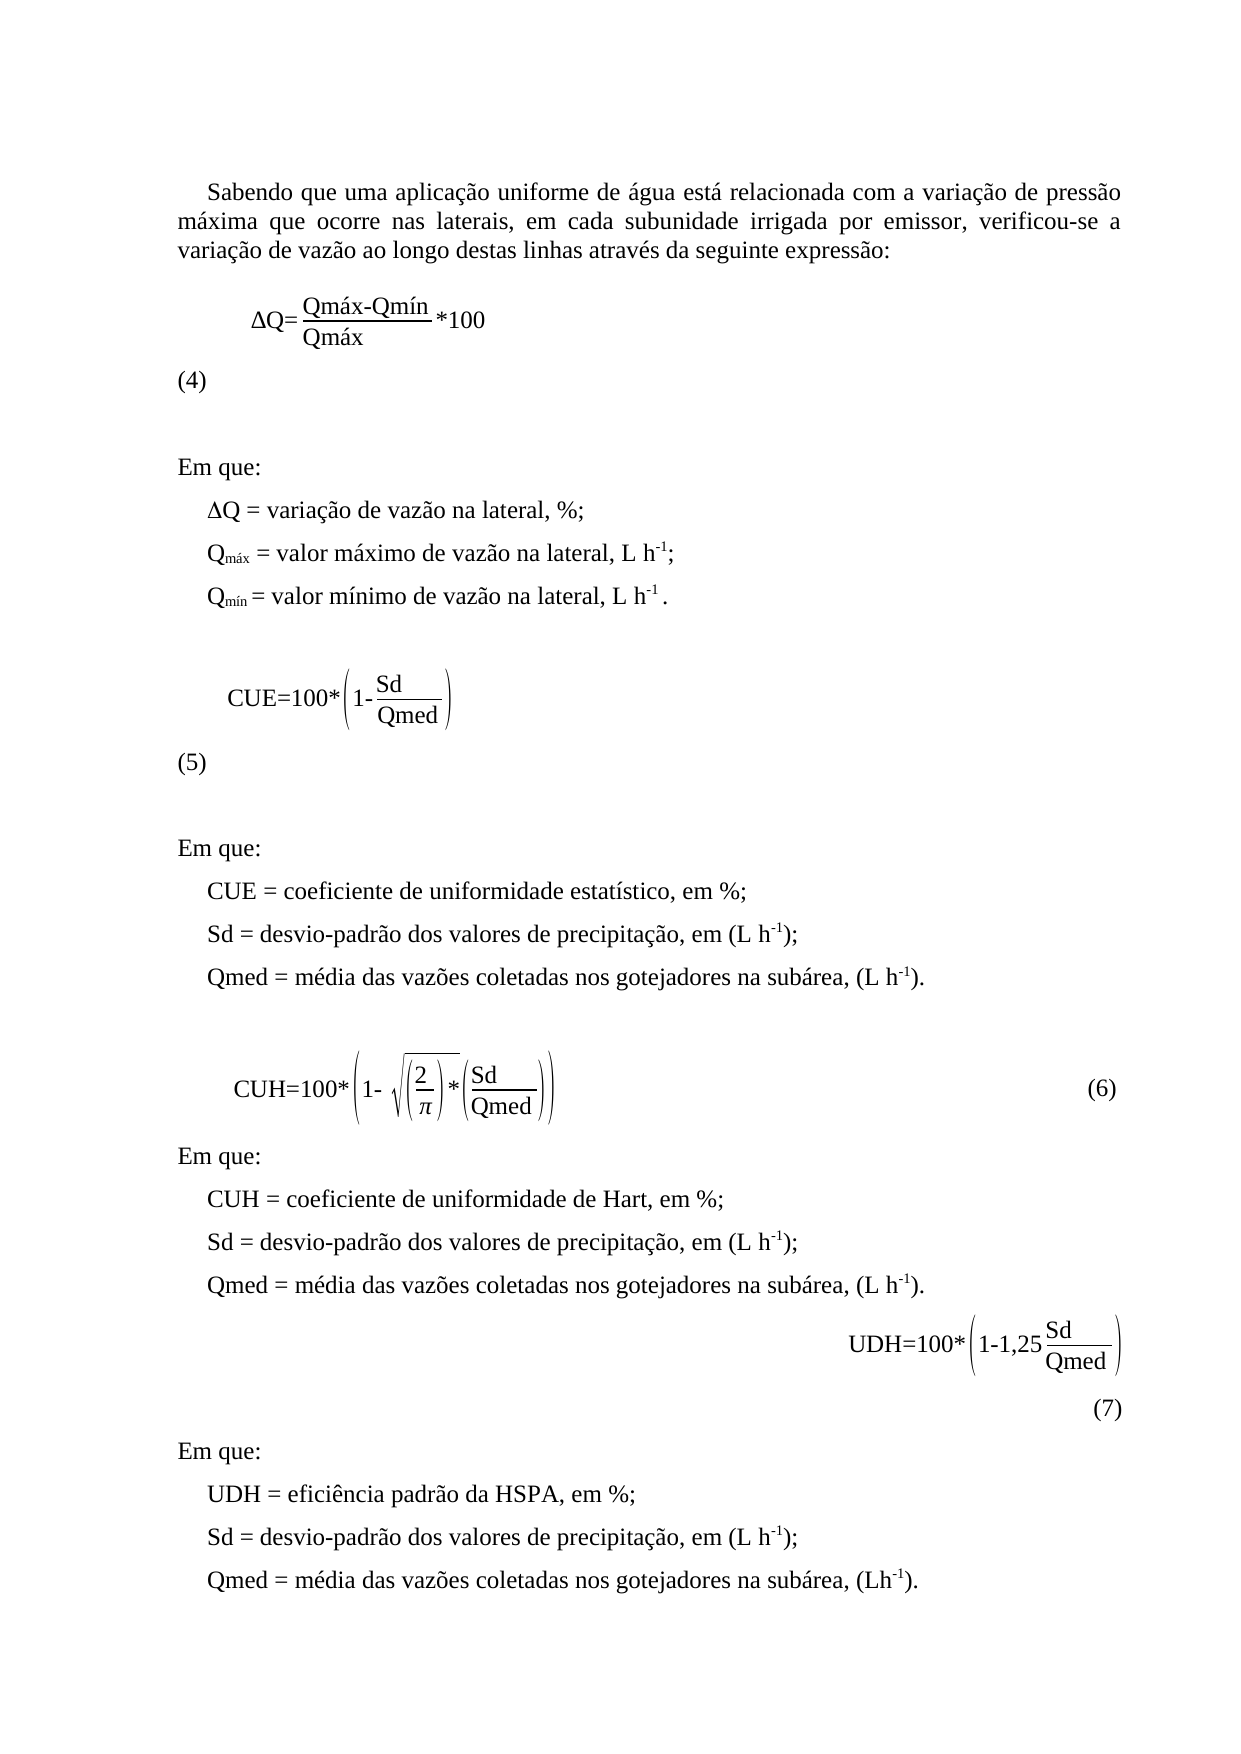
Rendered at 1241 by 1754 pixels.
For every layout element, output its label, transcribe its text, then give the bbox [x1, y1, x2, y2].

text Em que: [177, 1141, 1122, 1169]
text CUH = coeficiente de uniformidade de Hart, em %; [177, 1184, 1122, 1213]
text Sd = desvio-padrão dos valores de precipitação, em (L h-1); [177, 1522, 1122, 1551]
text Qmed = média das vazões coletadas nos gotejadores na subárea, (Lh-1). [177, 1565, 1122, 1594]
text (4) [177, 292, 1122, 394]
text (7) [177, 1313, 1122, 1421]
text Qmáx = valor máximo de vazão na lateral, L h-1; [177, 538, 1122, 567]
text Qmín = valor mínimo de vazão na lateral, L h-1 . [177, 581, 1122, 610]
text Qmed = média das vazões coletadas nos gotejadores na subárea, (L h-1). [177, 962, 1122, 991]
text Em que: [177, 452, 1122, 481]
text Qmed = média das vazões coletadas nos gotejadores na subárea, (L h-1). [177, 1270, 1122, 1299]
text Sd = desvio-padrão dos valores de precipitação, em (L h-1); [177, 1227, 1122, 1256]
text Em que: [177, 1436, 1122, 1464]
text Sd = desvio-padrão dos valores de precipitação, em (L h-1); [177, 919, 1122, 948]
text (6) [177, 1049, 1122, 1126]
text Sabendo que uma aplicação uniforme de água está relacionada com a variação de pressão máxima que ocorre nas laterais, em cada subunidade irrigada por emissor, verificou-se a variação de vazão ao longo destas linhas através da seguinte expressão: [177, 177, 1122, 263]
text (5) [177, 667, 1122, 776]
text CUE = coeficiente de uniformidade estatístico, em %; [177, 876, 1122, 905]
text Q = variação de vazão na lateral, %; [177, 495, 1122, 524]
text UDH = eficiência padrão da HSPA, em %; [177, 1479, 1122, 1508]
text Em que: [177, 833, 1122, 862]
